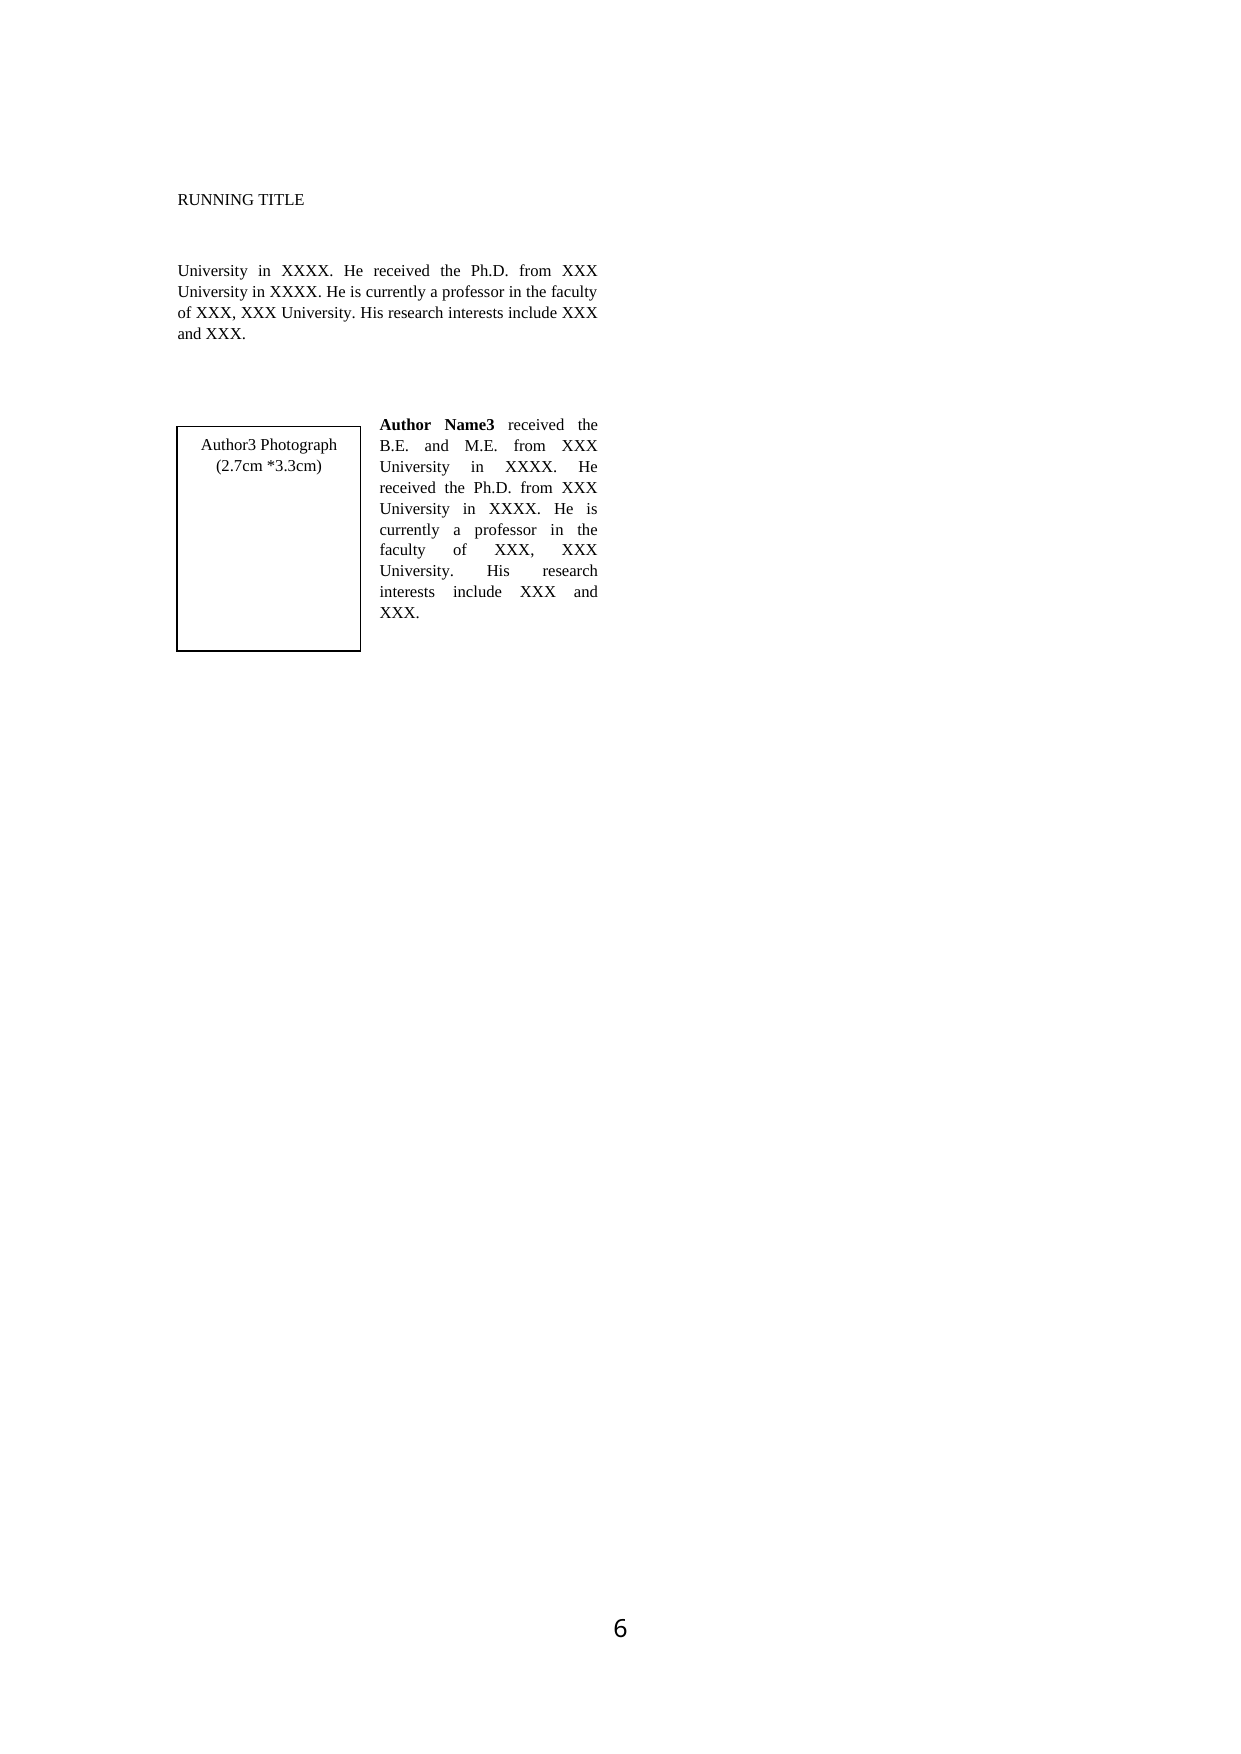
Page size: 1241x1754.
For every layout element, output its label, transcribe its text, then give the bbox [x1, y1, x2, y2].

text Author Name3 received the B.E. and M.E. from XXX University in XXXX. He received the Ph.D. from XXX University in XXXX. He is currently a professor in the faculty of XXX, XXX University. His research interests include XXX and XXX. [177, 414, 598, 622]
